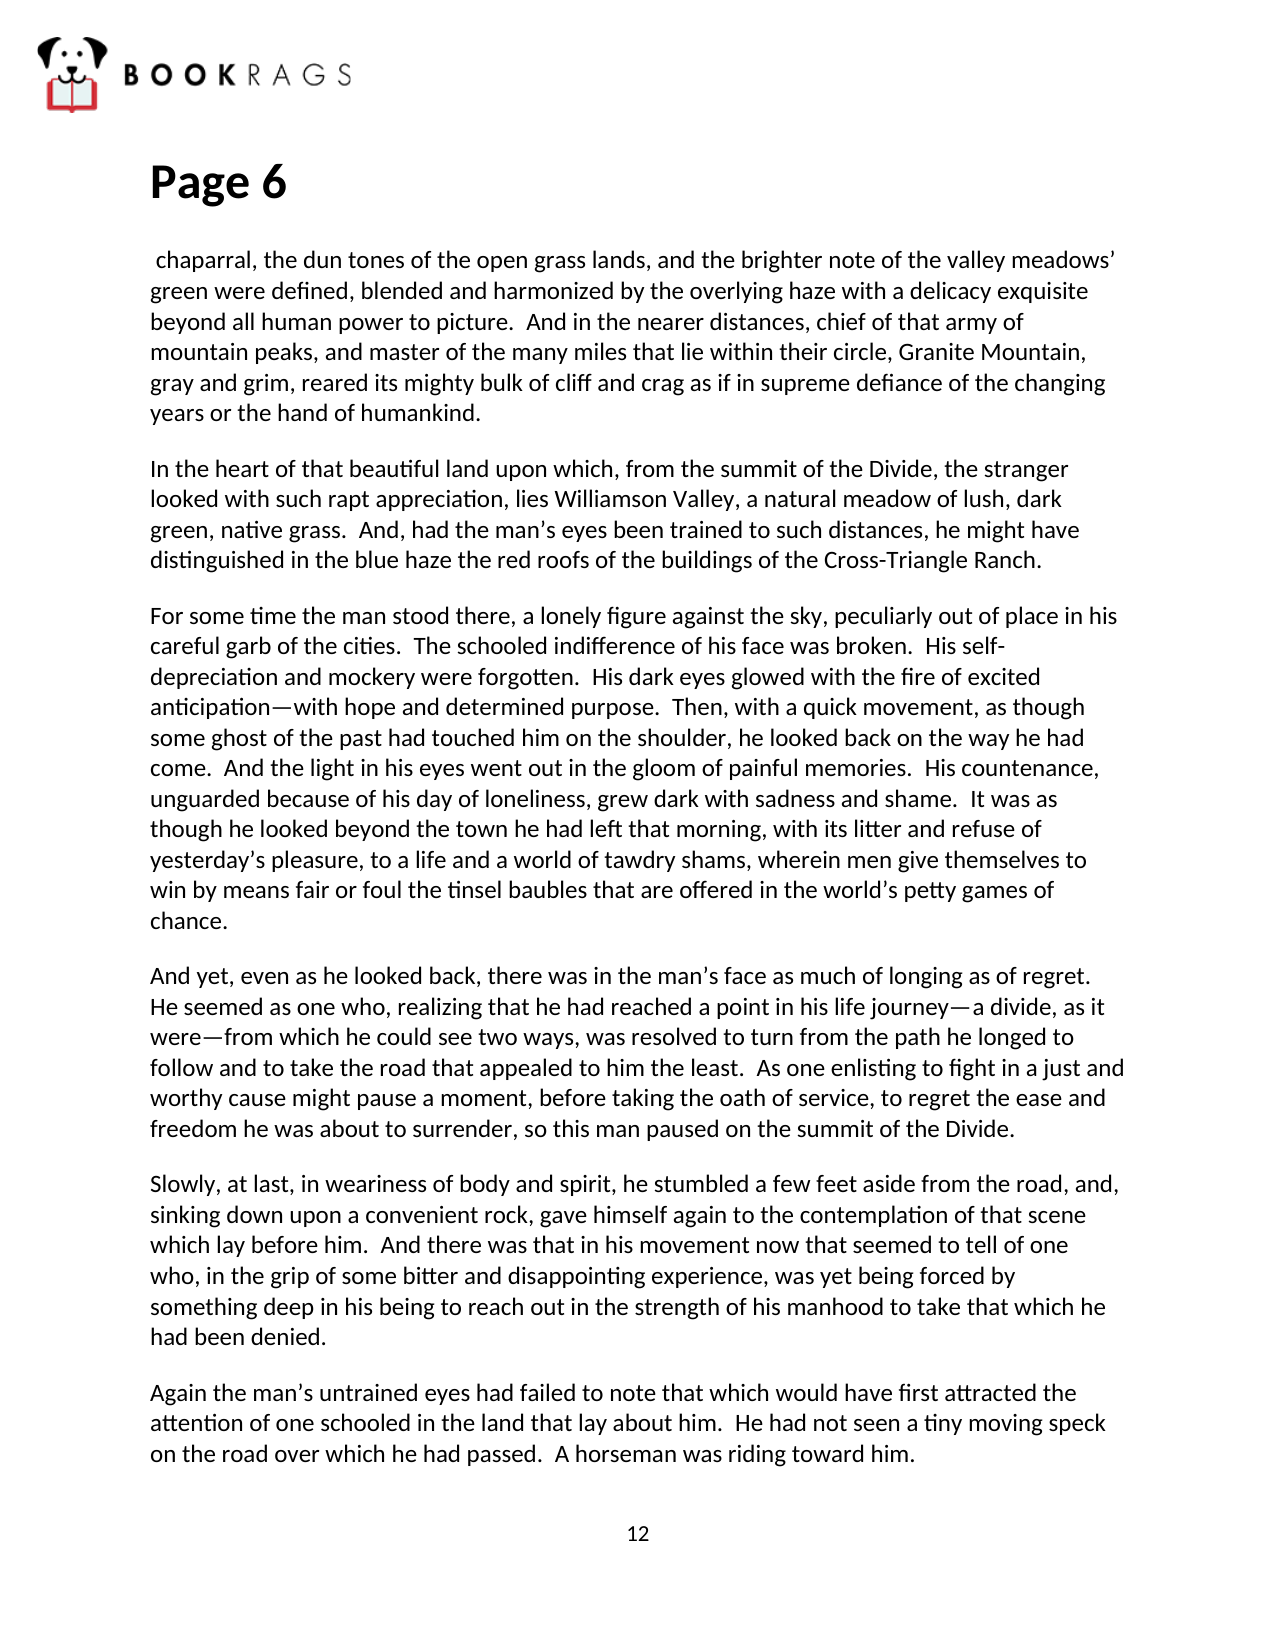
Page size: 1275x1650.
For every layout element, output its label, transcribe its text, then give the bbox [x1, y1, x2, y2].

text chaparral, the dun tones of the open grass lands, and the brighter note of the valley meadows’ green were defined, blended and harmonized by the overlying haze with a delicacy exquisite beyond all human power to picture. And in the nearer distances, chief of that army of mountain peaks, and master of the many miles that lie within their circle, Granite Mountain, gray and grim, reared its mighty bulk of cliff and crag as if in supreme defiance of the changing years or the hand of humankind. [150, 244, 1125, 428]
text Again the man’s untrained eyes had failed to note that which would have first attracted the attention of one schooled in the land that lay about him. He had not seen a tiny moving speck on the road over which he had passed. A horseman was riding toward him. [150, 1377, 1125, 1468]
picture [37, 37, 351, 113]
text And yet, even as he looked back, there was in the man’s face as much of longing as of regret. He seemed as one who, realizing that he had reached a point in his life journey—­a divide, as it were—­from which he could see two ways, was resolved to turn from the path he longed to follow and to take the road that appealed to him the least. As one enlisting to fight in a just and worthy cause might pause a moment, before taking the oath of service, to regret the ease and freedom he was about to surrender, so this man paused on the summit of the Divide. [150, 961, 1125, 1144]
text In the heart of that beautiful land upon which, from the summit of the Divide, the stranger looked with such rapt appreciation, lies Williamson Valley, a natural meadow of lush, dark green, native grass. And, had the man’s eyes been trained to such distances, he might have distinguished in the blue haze the red roofs of the buildings of the Cross-Triangle Ranch. [150, 453, 1125, 575]
text Slowly, at last, in weariness of body and spirit, he stumbled a few feet aside from the road, and, sinking down upon a convenient rock, gave himself again to the contemplation of that scene which lay before him. And there was that in his movement now that seemed to tell of one who, in the grip of some bitter and disappointing experience, was yet being forced by something deep in his being to reach out in the strength of his manhood to take that which he had been denied. [150, 1169, 1125, 1352]
text Page 6 [150, 150, 1125, 211]
text For some time the man stood there, a lonely figure against the sky, peculiarly out of place in his careful garb of the cities. The schooled indifference of his face was broken. His self-depreciation and mockery were forgotten. His dark eyes glowed with the fire of excited anticipation—­with hope and determined purpose. Then, with a quick movement, as though some ghost of the past had touched him on the shoulder, he looked back on the way he had come. And the light in his eyes went out in the gloom of painful memories. His countenance, unguarded because of his day of loneliness, grew dark with sadness and shame. It was as though he looked beyond the town he had left that morning, with its litter and refuse of yesterday’s pleasure, to a life and a world of tawdry shams, wherein men give themselves to win by means fair or foul the tinsel baubles that are offered in the world’s petty games of chance. [150, 600, 1125, 936]
